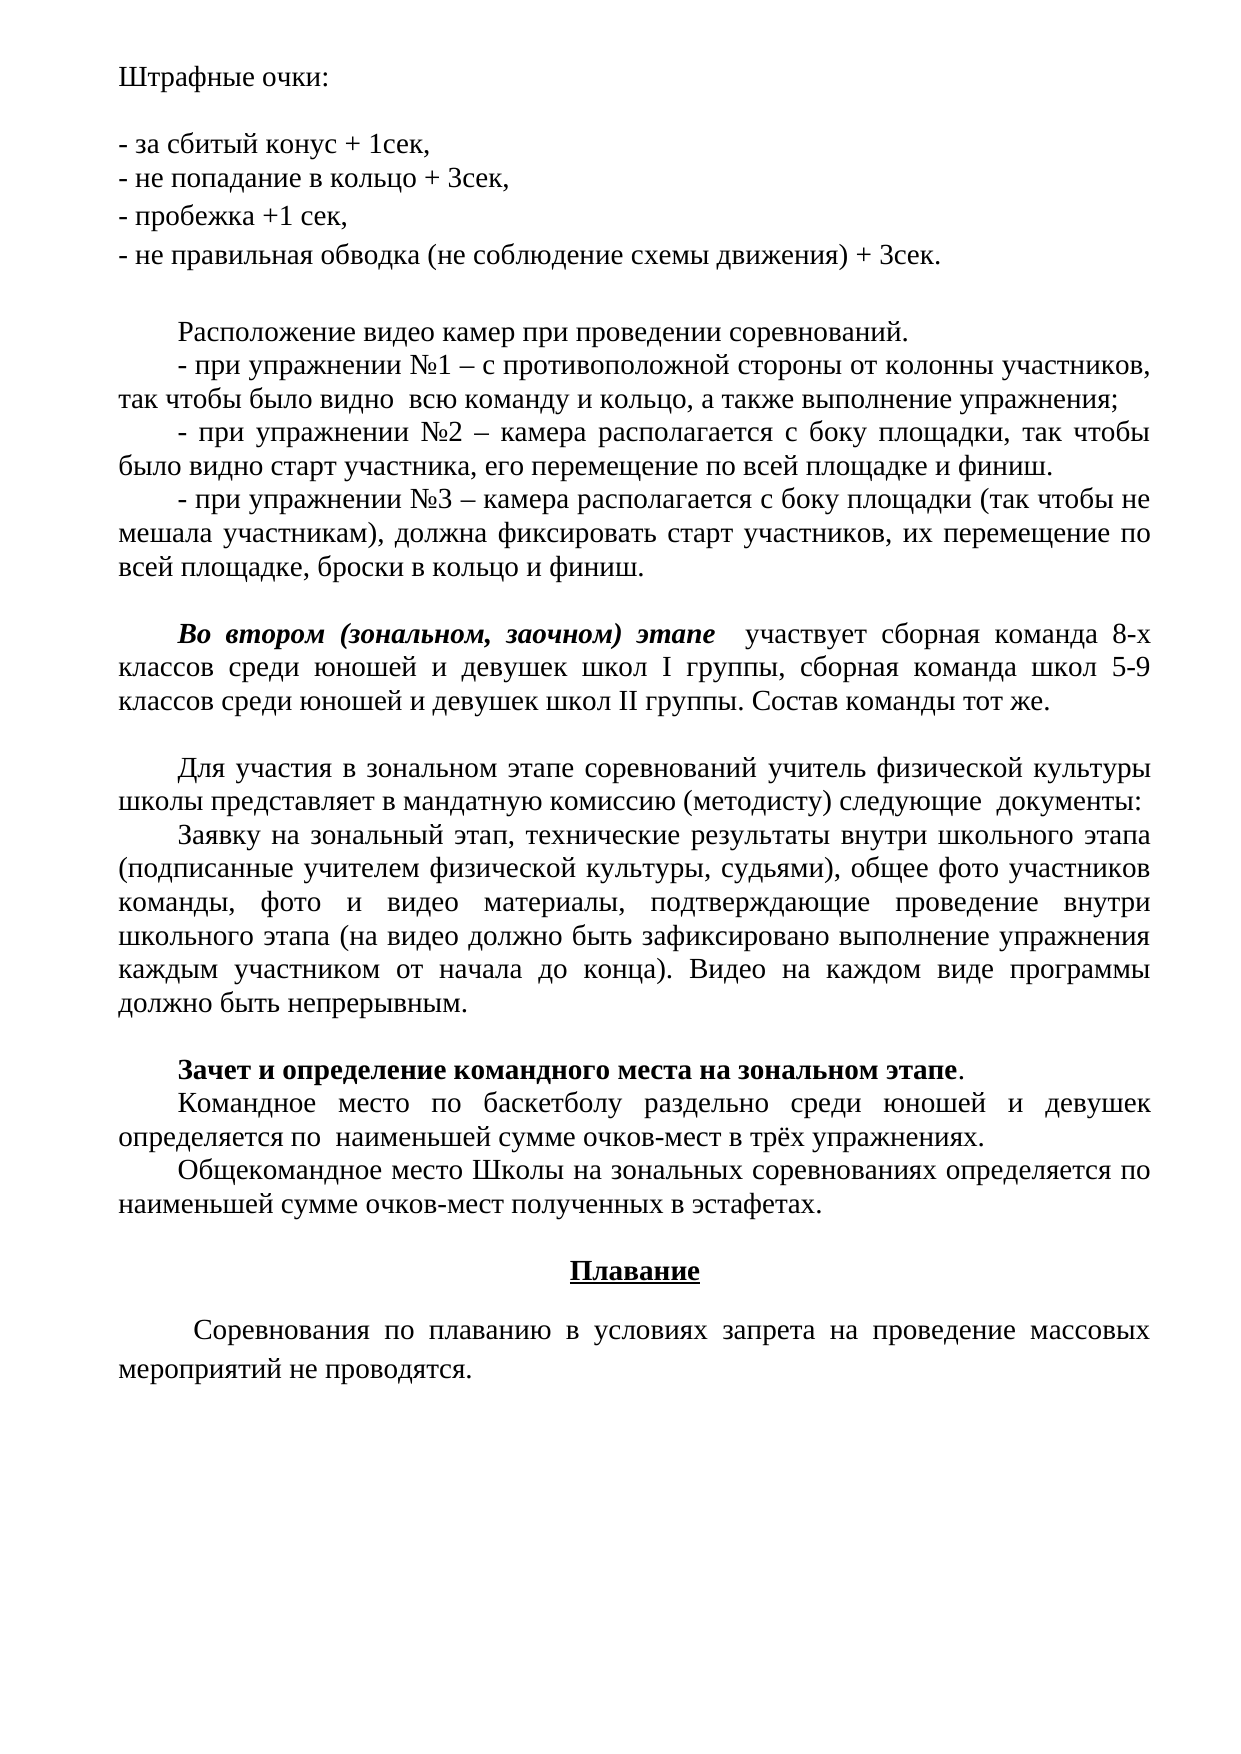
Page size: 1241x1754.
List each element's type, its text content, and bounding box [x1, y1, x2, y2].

text Зачет и определение командного места на зональном этапе. [118, 1052, 1152, 1085]
text Штрафные очки: [118, 59, 1152, 93]
text Для участия в зональном этапе соревнований учитель физической культуры школы представляет в мандатную комиссию (методисту) следующие документы: [118, 750, 1152, 817]
text Расположение видео камер при проведении соревнований. [118, 314, 1152, 347]
text - при упражнении №1 – с противоположной стороны от колонны участников, так чтобы было видно всю команду и кольцо, а также выполнение упражнения; [118, 347, 1152, 414]
text Командное место по баскетболу раздельно среди юношей и девушек определяется по наименьшей сумме очков-мест в трёх упражнениях. [118, 1085, 1152, 1152]
text Общекомандное место Школы на зональных соревнованиях определяется по наименьшей сумме очков-мест полученных в эстафетах. [118, 1152, 1152, 1219]
text - не правильная обводка (не соблюдение схемы движения) + 3сек. [118, 237, 1152, 270]
text Заявку на зональный этап, технические результаты внутри школьного этапа (подписанные учителем физической культуры, судьями), общее фото участников команды, фото и видео материалы, подтверждающие проведение внутри школьного этапа (на видео должно быть зафиксировано выполнение упражнения каждым участником от начала до конца). Видео на каждом виде программы должно быть непрерывным. [118, 817, 1152, 1018]
text - при упражнении №2 – камера располагается с боку площадки, так чтобы было видно старт участника, его перемещение по всей площадке и финиш. [118, 414, 1152, 482]
text - за сбитый конус + 1сек, [118, 126, 1152, 160]
text Соревнования по плаванию в условиях запрета на проведение массовых мероприятий не проводятся. [118, 1312, 1152, 1384]
text - при упражнении №3 – камера располагается с боку площадки (так чтобы не мешала участникам), должна фиксировать старт участников, их перемещение по всей площадке, броски в кольцо и финиш. [118, 482, 1152, 582]
text Во втором (зональном, заочном) этапе участвует сборная команда 8-х классов среди юношей и девушек школ I группы, сборная команда школ 5-9 классов среди юношей и девушек школ II группы. Состав команды тот же. [118, 616, 1152, 716]
text - не попадание в кольцо + 3сек, [118, 160, 1152, 193]
text Плавание [118, 1253, 1152, 1287]
text - пробежка +1 сек, [118, 198, 1152, 232]
